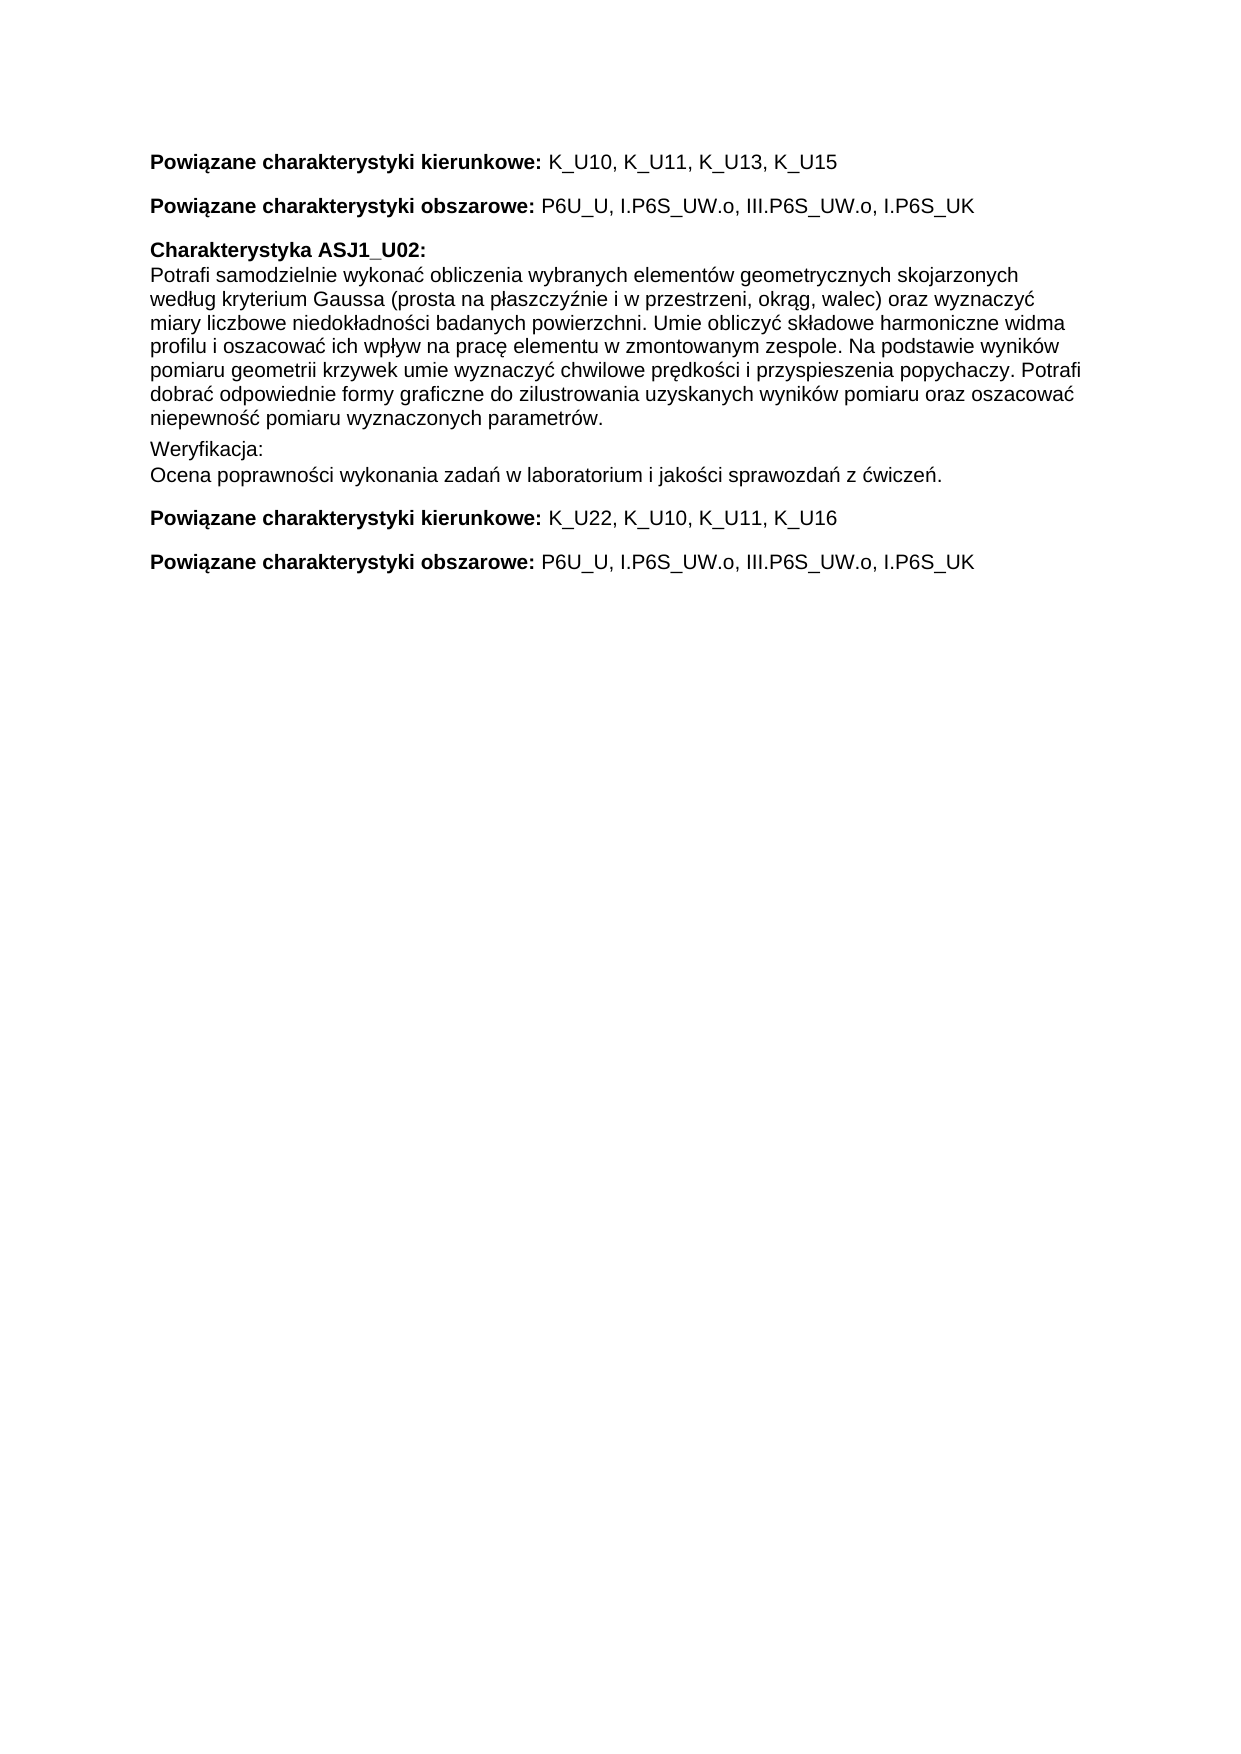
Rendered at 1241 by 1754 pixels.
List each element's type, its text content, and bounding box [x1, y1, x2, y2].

text Powiązane charakterystyki kierunkowe: K_U22, K_U10, K_U11, K_U16 [150, 506, 1090, 530]
text Powiązane charakterystyki obszarowe: P6U_U, I.P6S_UW.o, III.P6S_UW.o, I.P6S_UK [150, 550, 1090, 574]
text Ocena poprawności wykonania zadań w laboratorium i jakości sprawozdań z ćwiczeń. [150, 462, 1090, 486]
text Weryfikacja: [150, 436, 1090, 460]
text Powiązane charakterystyki kierunkowe: K_U10, K_U11, K_U13, K_U15 [150, 150, 1090, 174]
text Charakterystyka ASJ1_U02: [150, 237, 1090, 261]
text Potrafi samodzielnie wykonać obliczenia wybranych elementów geometrycznych skojarzonych według kryterium Gaussa (prosta na płaszczyźnie i w przestrzeni, okrąg, walec) oraz wyznaczyć miary liczbowe niedokładności badanych powierzchni. Umie obliczyć składowe harmoniczne widma profilu i oszacować ich wpływ na pracę elementu w zmontowanym zespole. Na podstawie wyników pomiaru geometrii krzywek umie wyznaczyć chwilowe prędkości i przyspieszenia popychaczy. Potrafi dobrać odpowiednie formy graficzne do zilustrowania uzyskanych wyników pomiaru oraz oszacować niepewność pomiaru wyznaczonych parametrów. [150, 262, 1090, 430]
text Powiązane charakterystyki obszarowe: P6U_U, I.P6S_UW.o, III.P6S_UW.o, I.P6S_UK [150, 194, 1090, 218]
